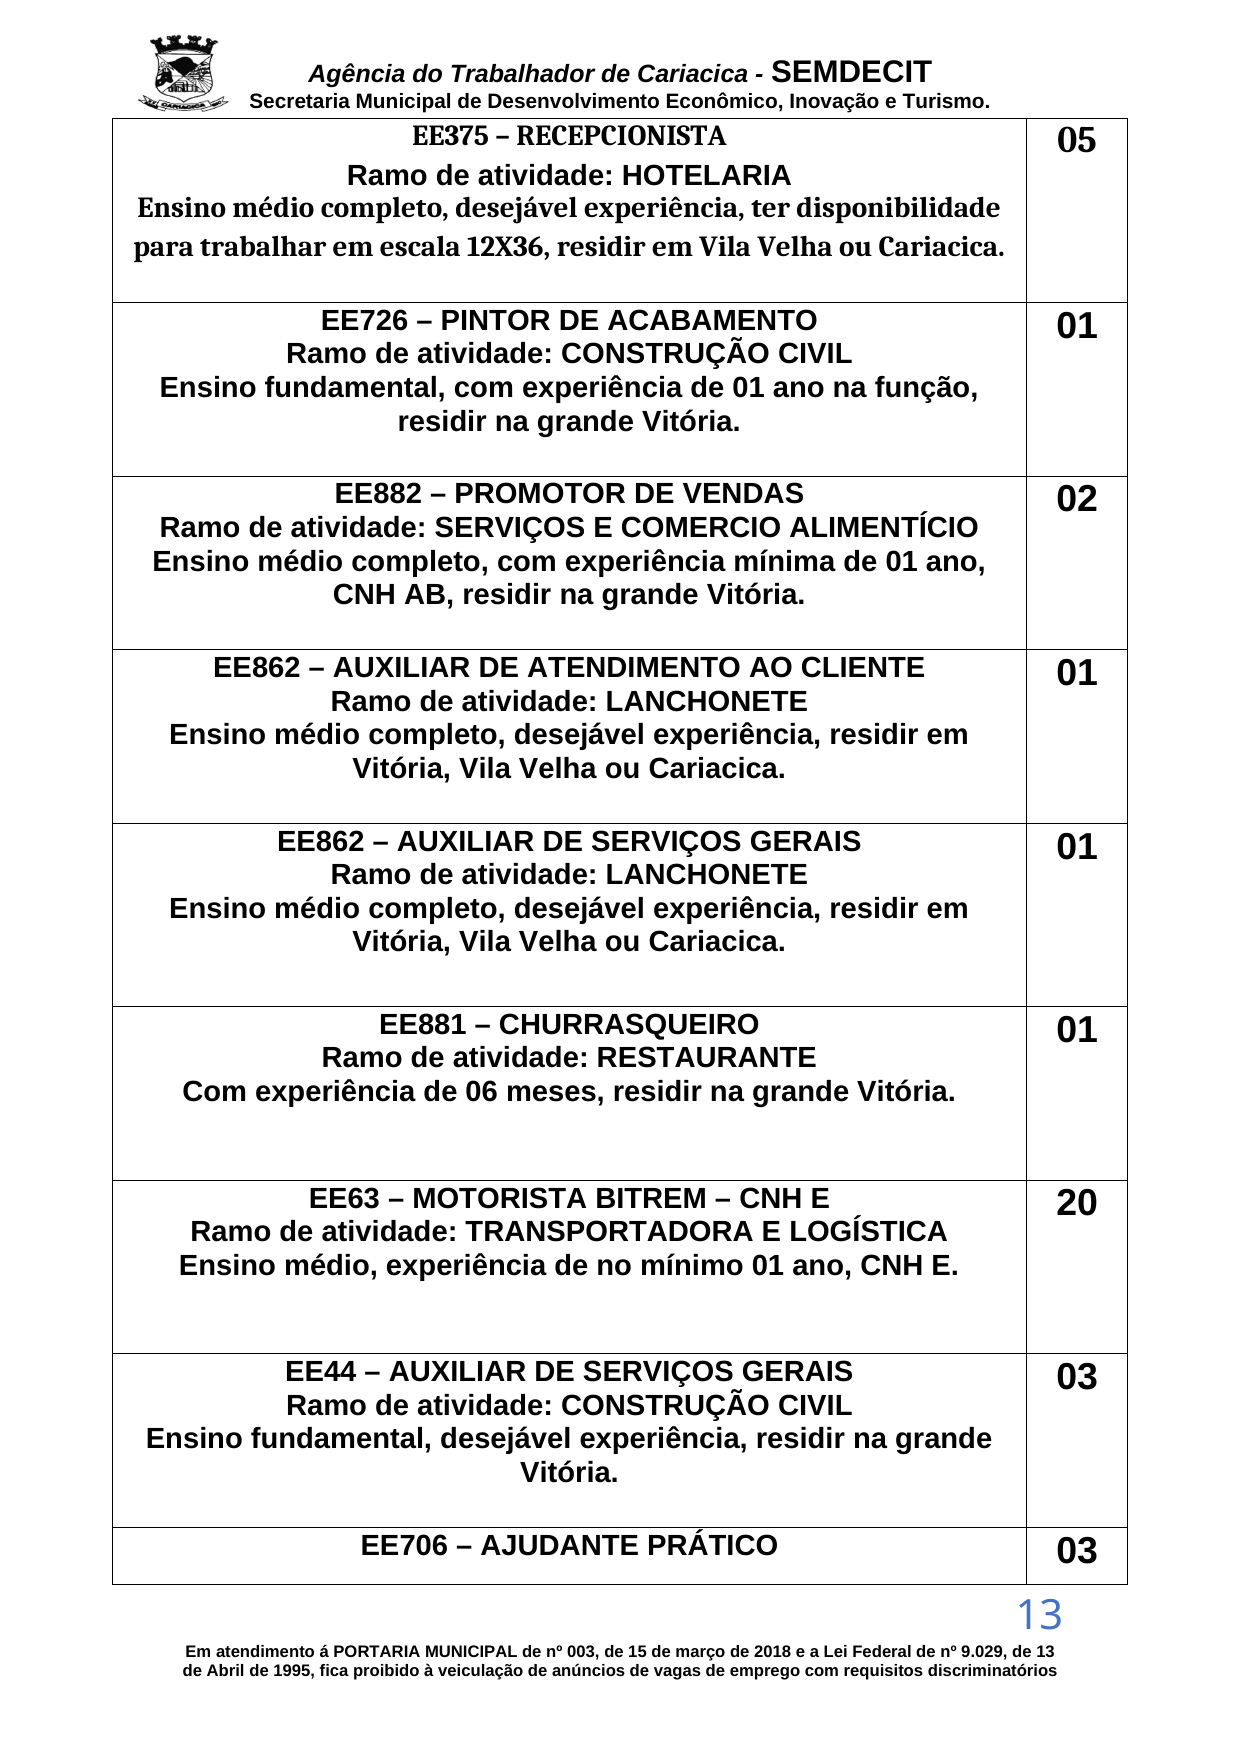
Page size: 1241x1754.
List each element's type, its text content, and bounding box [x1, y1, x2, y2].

table_cell EE882 – PROMOTOR DE VENDAS Ramo de atividade: SERVIÇOS E COMERCIO ALIMENTÍCIO Ensino médio completo, com experiência mínima de 01 ano, CNH AB, residir na grande Vitória. [113, 477, 1026, 649]
table_cell 03 [1027, 1354, 1127, 1527]
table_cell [113, 1528, 1026, 1584]
table_cell 03 [1027, 1528, 1127, 1584]
table_cell 02 [1027, 477, 1127, 649]
table_cell EE881 – CHURRASQUEIRO Ramo de atividade: RESTAURANTE Com experiência de 06 meses, residir na grande Vitória. [113, 1007, 1026, 1179]
table_cell 20 [1027, 1181, 1127, 1353]
table_cell EE375 – RECEPCIONISTA Ramo de atividade: HOTELARIA Ensino médio completo, desejável experiência, ter disponibilidade para trabalhar em escala 12X36, residir em Vila Velha ou Cariacica. [113, 119, 1026, 302]
table_cell EE44 – AUXILIAR DE SERVIÇOS GERAIS Ramo de atividade: CONSTRUÇÃO CIVIL Ensino fundamental, desejável experiência, residir na grande Vitória. [113, 1354, 1026, 1527]
table_cell 01 [1027, 650, 1127, 823]
table_cell 01 [1027, 1007, 1127, 1179]
table_cell EE862 – AUXILIAR DE ATENDIMENTO AO CLIENTE Ramo de atividade: LANCHONETE Ensino médio completo, desejável experiência, residir em Vitória, Vila Velha ou Cariacica. [113, 650, 1026, 823]
table_cell 01 [1027, 824, 1127, 1006]
table_cell EE726 – PINTOR DE ACABAMENTO Ramo de atividade: CONSTRUÇÃO CIVIL Ensino fundamental, com experiência de 01 ano na função, residir na grande Vitória. [113, 303, 1026, 476]
picture [134, 31, 237, 118]
table_cell 05 [1027, 119, 1127, 302]
table_cell EE63 – MOTORISTA BITREM – CNH E Ramo de atividade: TRANSPORTADORA E LOGÍSTICA Ensino médio, experiência de no mínimo 01 ano, CNH E. [113, 1181, 1026, 1353]
table_cell EE862 – AUXILIAR DE SERVIÇOS GERAIS Ramo de atividade: LANCHONETE Ensino médio completo, desejável experiência, residir em Vitória, Vila Velha ou Cariacica. [113, 824, 1026, 1006]
table_cell 01 [1027, 303, 1127, 476]
